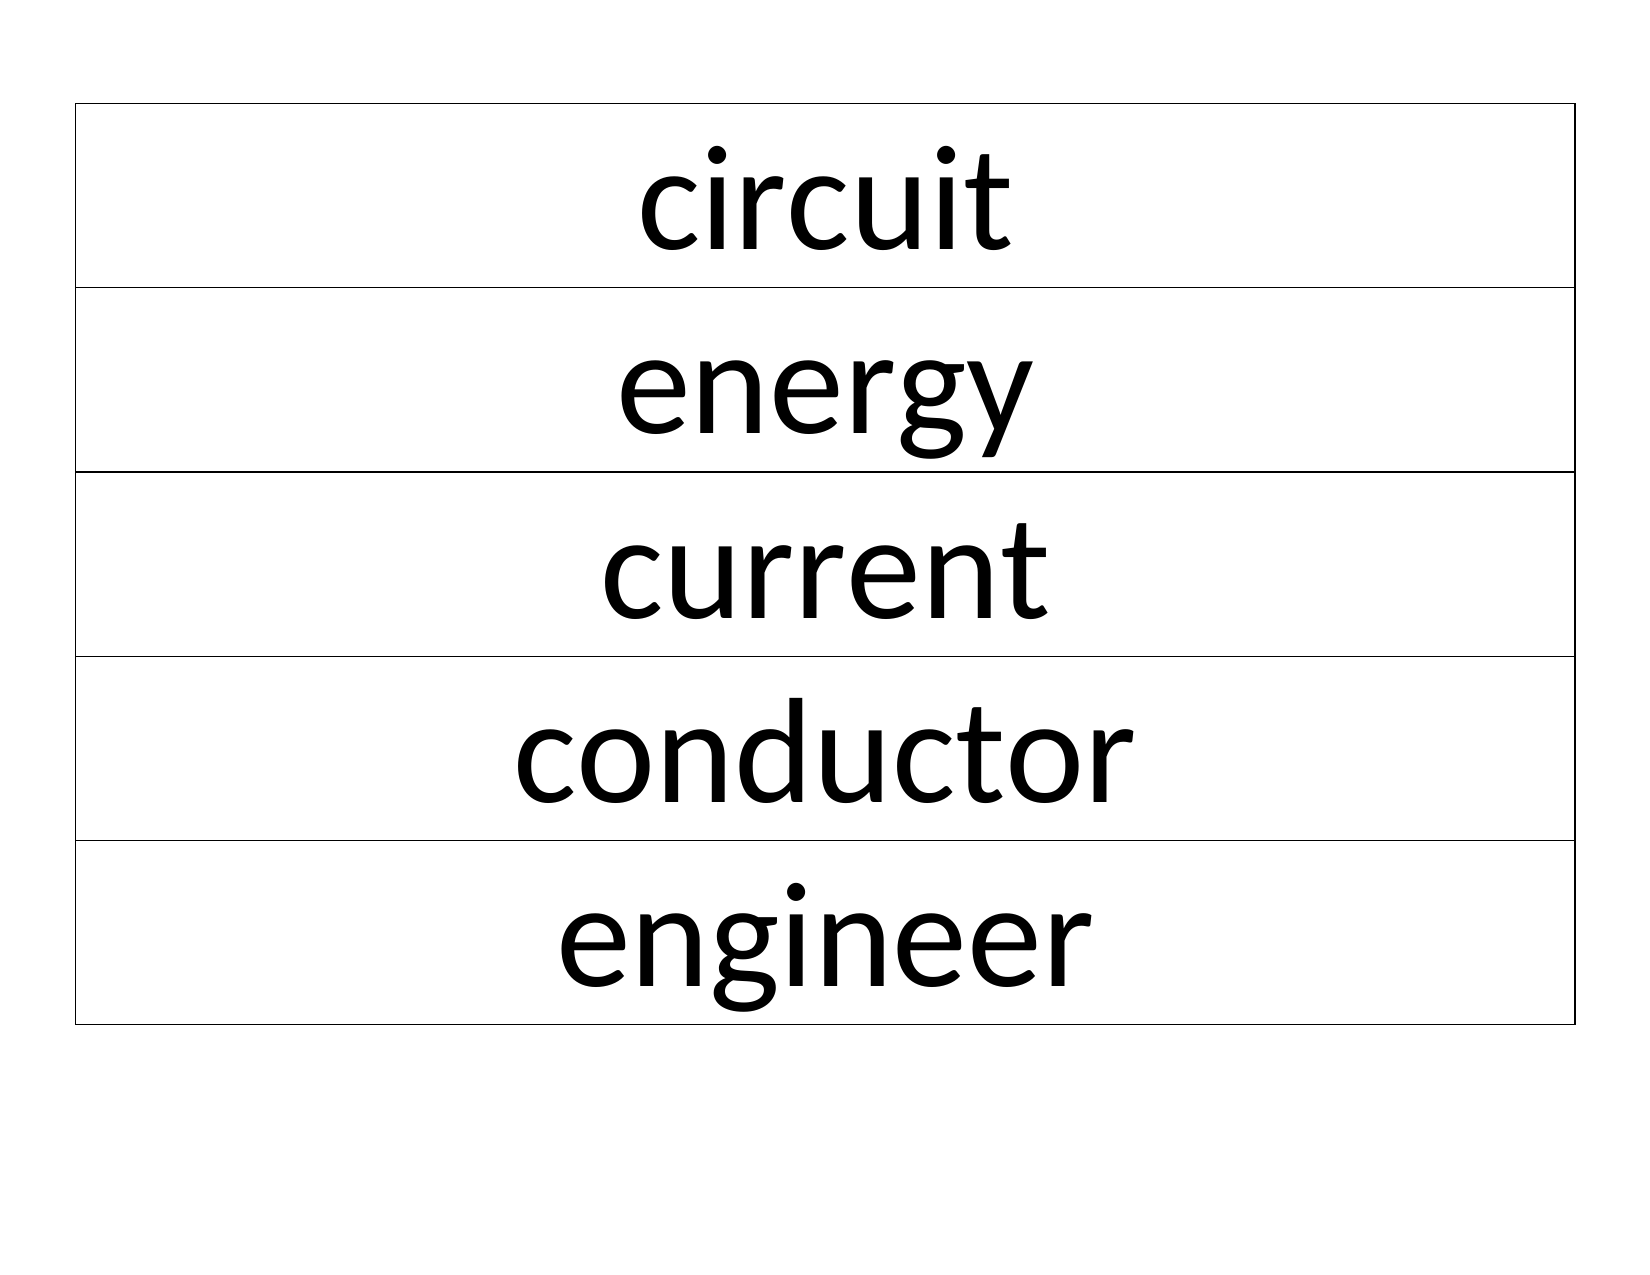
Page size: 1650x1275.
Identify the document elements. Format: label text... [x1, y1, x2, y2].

table_cell current [76, 473, 1574, 656]
table_cell engineer [76, 841, 1574, 1024]
table_cell circuit [76, 104, 1574, 287]
table_cell energy [76, 288, 1574, 471]
table_cell conductor [76, 657, 1574, 840]
